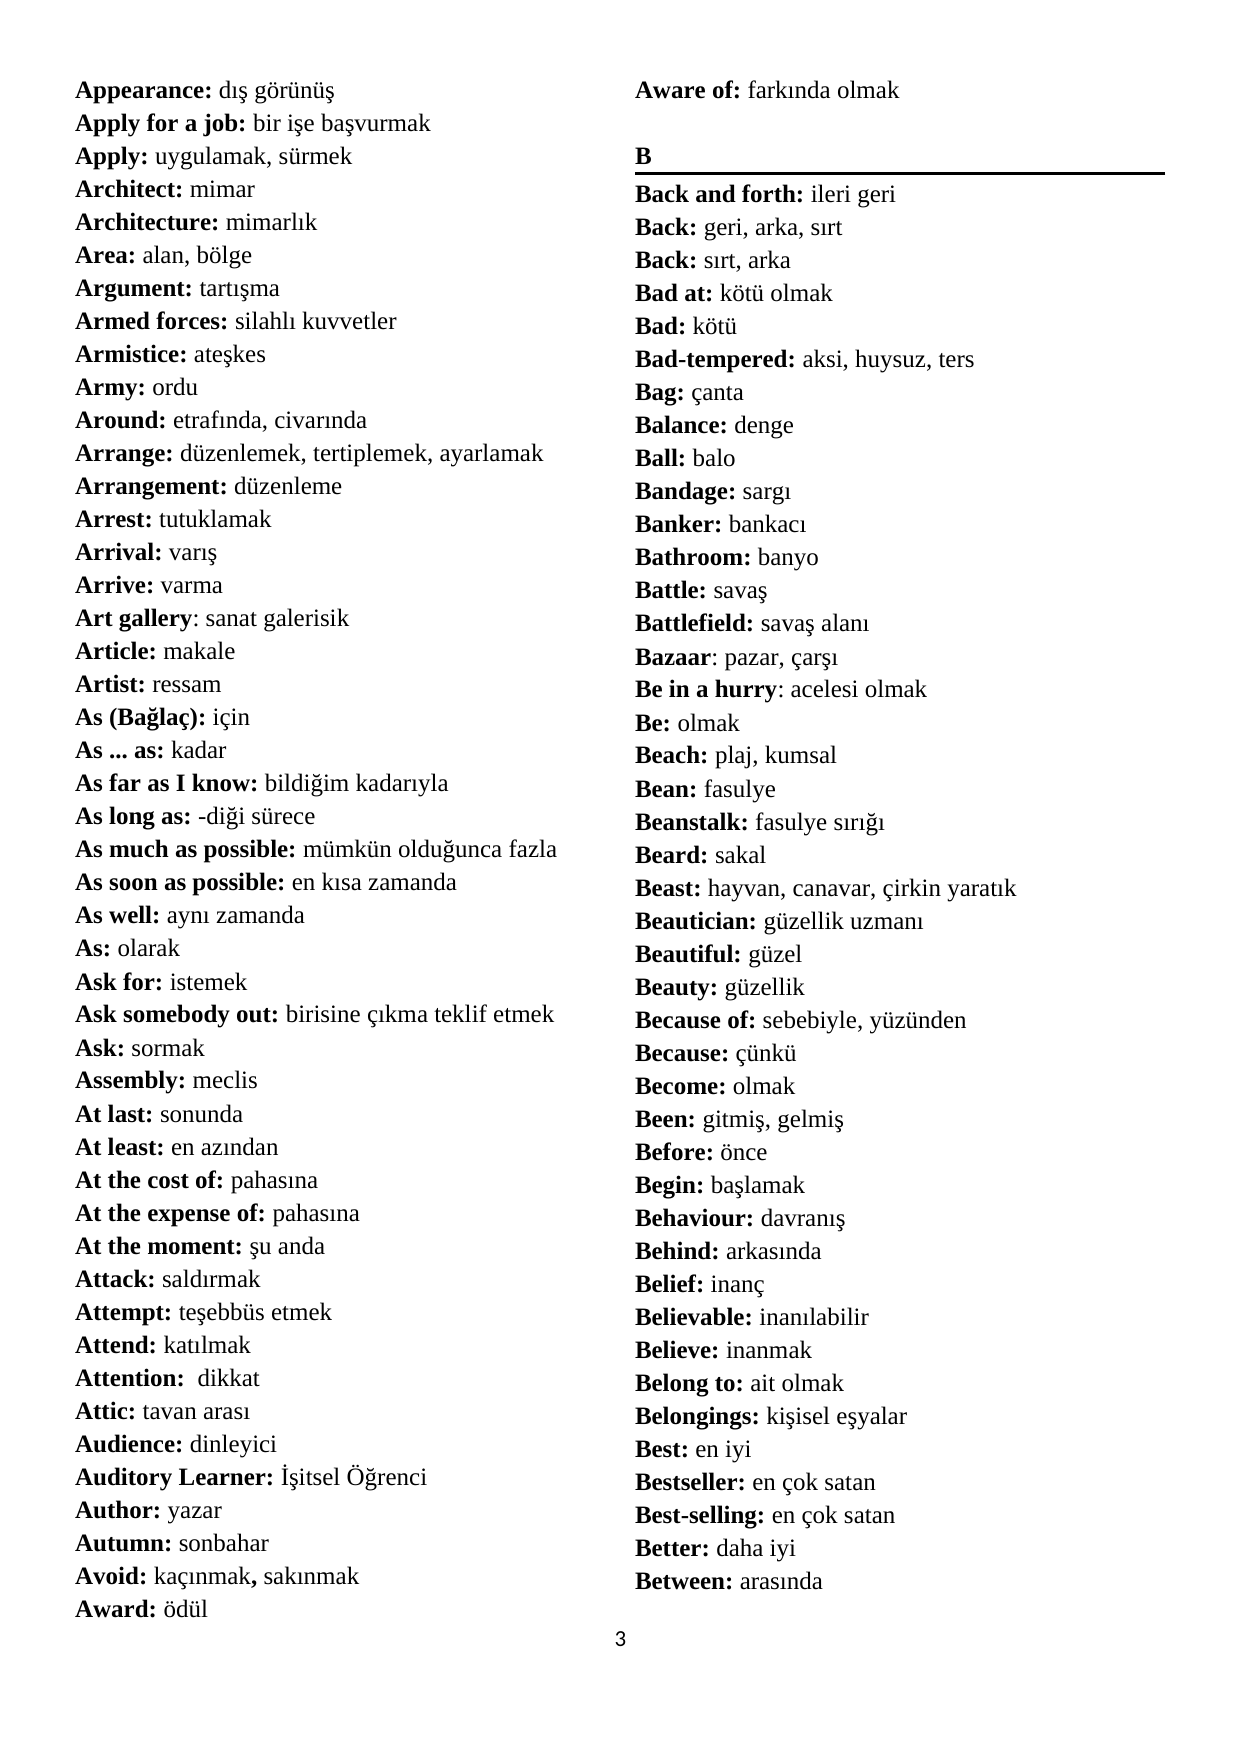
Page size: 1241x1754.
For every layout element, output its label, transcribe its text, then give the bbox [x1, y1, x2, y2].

text Assembly: meclis [75, 1066, 605, 1094]
text Arrange: düzenlemek, tertiplemek, ayarlamak [75, 438, 605, 467]
text Bandage: sargı [635, 476, 1165, 505]
text Attempt: teşebbüs etmek [75, 1297, 605, 1326]
text Best-selling: en çok satan [635, 1500, 1165, 1529]
text Argument: tartışma [75, 273, 605, 302]
text Beach: plaj, kumsal [635, 741, 1165, 769]
text As (Bağlaç): için [75, 702, 605, 731]
text Beast: hayvan, canavar, çirkin yaratık [635, 873, 1165, 901]
text Ball: balo [635, 443, 1165, 472]
text Attend: katılmak [75, 1330, 605, 1358]
text At least: en azından [75, 1132, 605, 1160]
text Be in a hurry: acelesi olmak [635, 674, 1165, 703]
text B [635, 141, 1165, 172]
text Beard: sakal [635, 840, 1165, 868]
text Attack: saldırmak [75, 1264, 605, 1292]
text Bad-tempered: aksi, huysuz, ters [635, 344, 1165, 373]
text Banker: bankacı [635, 509, 1165, 538]
text Belongings: kişisel eşyalar [635, 1401, 1165, 1430]
text Beauty: güzellik [635, 972, 1165, 1001]
text Arrival: varış [75, 537, 605, 566]
text As long as: -diği sürece [75, 801, 605, 830]
text Behind: arkasında [635, 1236, 1165, 1265]
text Ask somebody out: birisine çıkma teklif etmek [75, 999, 605, 1028]
text Behaviour: davranış [635, 1203, 1165, 1232]
text Area: alan, bölge [75, 240, 605, 269]
text Arrangement: düzenleme [75, 471, 605, 500]
text Aware of: farkında olmak [635, 75, 1165, 104]
text Ask for: istemek [75, 967, 605, 995]
text Battle: savaş [635, 576, 1165, 604]
text As: olarak [75, 933, 605, 962]
text Audience: dinleyici [75, 1429, 605, 1458]
text Appearance: dış görünüş [75, 75, 605, 104]
text Armistice: ateşkes [75, 339, 605, 368]
text Belief: inanç [635, 1269, 1165, 1298]
text Be: olmak [635, 708, 1165, 736]
text Around: etrafında, civarında [75, 405, 605, 434]
text Armed forces: silahlı kuvvetler [75, 306, 605, 335]
text Because of: sebebiyle, yüzünden [635, 1005, 1165, 1033]
text Apply: uygulamak, sürmek [75, 141, 605, 170]
text Award: ödül [75, 1594, 605, 1623]
text Avoid: kaçınmak, sakınmak [75, 1561, 605, 1590]
text Because: çünkü [635, 1038, 1165, 1067]
text Bad: kötü [635, 311, 1165, 340]
text Bazaar: pazar, çarşı [635, 642, 1165, 670]
text Bad at: kötü olmak [635, 278, 1165, 307]
text Balance: denge [635, 410, 1165, 439]
text Better: daha iyi [635, 1533, 1165, 1562]
text Apply for a job: bir işe başvurmak [75, 108, 605, 137]
text Between: arasında [635, 1566, 1165, 1595]
text Battlefield: savaş alanı [635, 608, 1165, 637]
text Auditory Learner: İşitsel Öğrenci [75, 1462, 605, 1491]
text As soon as possible: en kısa zamanda [75, 867, 605, 896]
text Attic: tavan arası [75, 1396, 605, 1424]
text Become: olmak [635, 1071, 1165, 1099]
text Been: gitmiş, gelmiş [635, 1104, 1165, 1133]
text Back and forth: ileri geri [635, 179, 1165, 208]
text At the cost of: pahasına [75, 1165, 605, 1193]
text At the expense of: pahasına [75, 1198, 605, 1226]
text Autumn: sonbahar [75, 1528, 605, 1557]
text Belong to: ait olmak [635, 1368, 1165, 1397]
text Author: yazar [75, 1495, 605, 1524]
text Arrest: tutuklamak [75, 504, 605, 533]
text As well: aynı zamanda [75, 901, 605, 929]
text As ... as: kadar [75, 735, 605, 764]
text Beautiful: güzel [635, 939, 1165, 967]
text Back: geri, arka, sırt [635, 212, 1165, 241]
text Beanstalk: fasulye sırığı [635, 807, 1165, 835]
text Beautician: güzellik uzmanı [635, 906, 1165, 934]
text Bean: fasulye [635, 774, 1165, 802]
text Bestseller: en çok satan [635, 1467, 1165, 1496]
text Ask: sormak [75, 1033, 605, 1061]
text As much as possible: mümkün olduğunca fazla [75, 834, 605, 863]
text Bag: çanta [635, 377, 1165, 406]
text Article: makale [75, 636, 605, 665]
text At the moment: şu anda [75, 1231, 605, 1259]
text Attention: dikkat [75, 1363, 605, 1392]
text As far as I know: bildiğim kadarıyla [75, 768, 605, 797]
text Art gallery: sanat galerisik [75, 603, 605, 632]
text Arrive: varma [75, 570, 605, 599]
text At last: sonunda [75, 1099, 605, 1127]
text Believable: inanılabilir [635, 1302, 1165, 1331]
text Best: en iyi [635, 1434, 1165, 1463]
text Artist: ressam [75, 669, 605, 698]
text Believe: inanmak [635, 1335, 1165, 1364]
text Architecture: mimarlık [75, 207, 605, 236]
text Architect: mimar [75, 174, 605, 203]
text Before: önce [635, 1137, 1165, 1166]
text Begin: başlamak [635, 1170, 1165, 1199]
text Army: ordu [75, 372, 605, 401]
text Bathroom: banyo [635, 542, 1165, 571]
text Back: sırt, arka [635, 245, 1165, 274]
